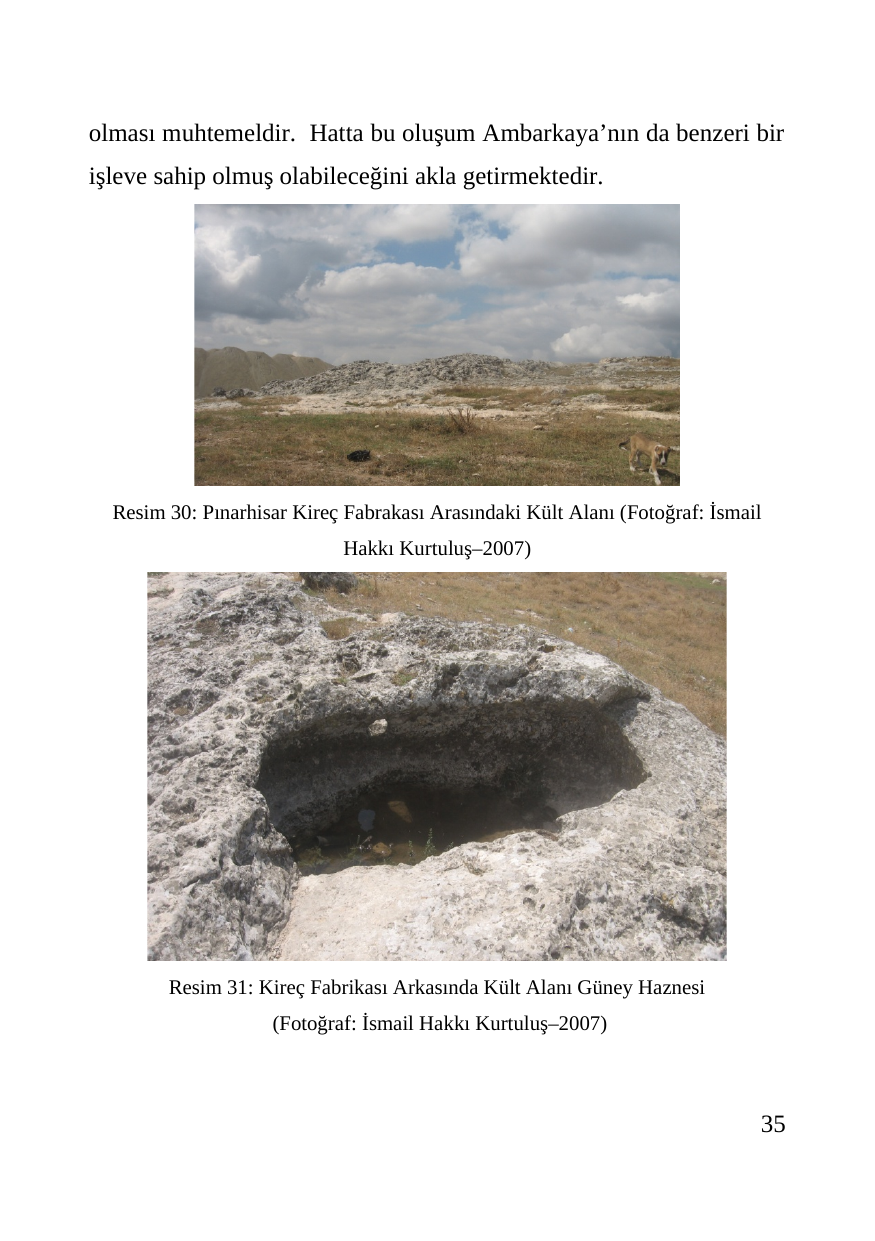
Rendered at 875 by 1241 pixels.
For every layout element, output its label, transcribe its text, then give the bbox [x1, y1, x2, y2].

picture [147, 572, 727, 961]
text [89, 118, 785, 190]
text Resim 31: Kireç Fabrikası Arkasında Kült Alanı Güney Haznesi [89, 974, 785, 999]
text Resim 30: Pınarhisar Kireç Fabrakası Arasındaki Kült Alanı (Fotoğraf: İsmail Hakkı Kurtuluş–2007) [89, 500, 785, 560]
picture [194, 204, 680, 486]
text (Fotoğraf: İsmail Hakkı Kurtuluş–2007) [89, 1011, 785, 1035]
